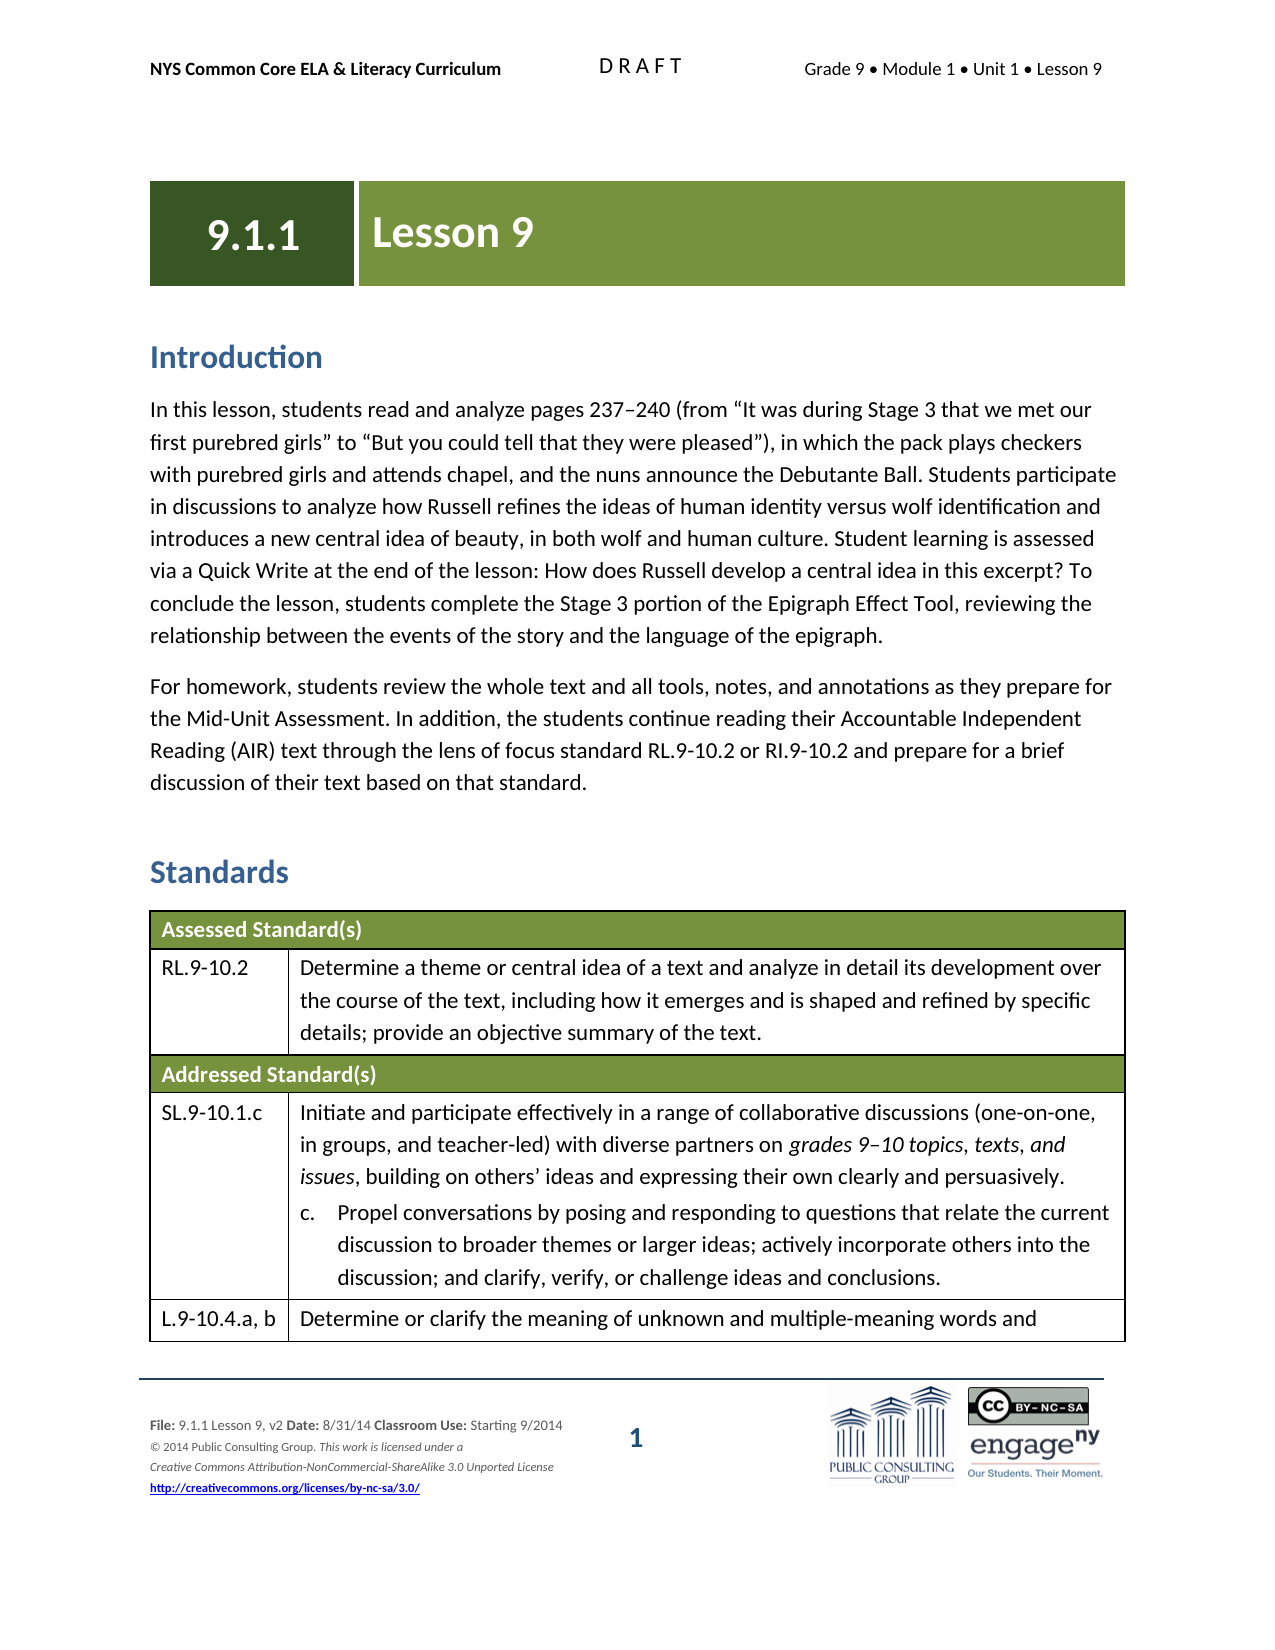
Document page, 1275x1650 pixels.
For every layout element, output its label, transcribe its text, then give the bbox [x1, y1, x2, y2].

table_cell Initiate and participate effectively in a range of collaborative discussions (one-on-one, in groups, and teacher-led) with diverse partners on grades 9–10 topics, texts, and issues, building on others’ ideas and expressing their own clearly and persuasively. Propel conversations by posing and responding to questions that relate the current discussion to broader themes or larger ideas; actively incorporate others into the discussion; and clarify, verify, or challenge ideas and conclusions. [289, 1093, 1124, 1299]
subtitle Standards [150, 851, 1125, 891]
table_header Assessed Standard(s) [151, 912, 1124, 948]
table_header Lesson 9 [359, 181, 1125, 286]
subtitle Introduction [150, 336, 1125, 377]
table_cell Determine a theme or central idea of a text and analyze in detail its development over the course of the text, including how it emerges and is shaped and refined by specific details; provide an objective summary of the text. [289, 950, 1124, 1054]
text For homework, students review the whole text and all tools, notes, and annotations as they prepare for the Mid-Unit Assessment. In addition, the students continue reading their Accountable Independent Reading (AIR) text through the lens of focus standard RL.9-10.2 or RI.9-10.2 and prepare for a brief discussion of their text based on that standard. [150, 672, 1125, 796]
table_cell L.9-10.4.a, b [151, 1300, 288, 1341]
text In this lesson, students read and analyze pages 237–240 (from “It was during Stage 3 that we met our first purebred girls” to “But you could tell that they were pleased”), in which the pack plays checkers with purebred girls and attends chapel, and the nuns announce the Debutante Ball. Students participate in discussions to analyze how Russell refines the ideas of human identity versus wolf identification and introduces a new central idea of beauty, in both wolf and human culture. Student learning is assessed via a Quick Write at the end of the lesson: How does Russell develop a central idea in this excerpt? To conclude the lesson, students complete the Stage 3 portion of the Epigraph Effect Tool, reviewing the relationship between the events of the story and the language of the epigraph. [150, 396, 1125, 649]
table_cell RL.9-10.2 [151, 950, 288, 1054]
table_cell SL.9-10.1.c [151, 1093, 288, 1299]
table_header 9.1.1 [150, 181, 354, 286]
table_cell Addressed Standard(s) [151, 1056, 1124, 1092]
picture [825, 1382, 1104, 1487]
